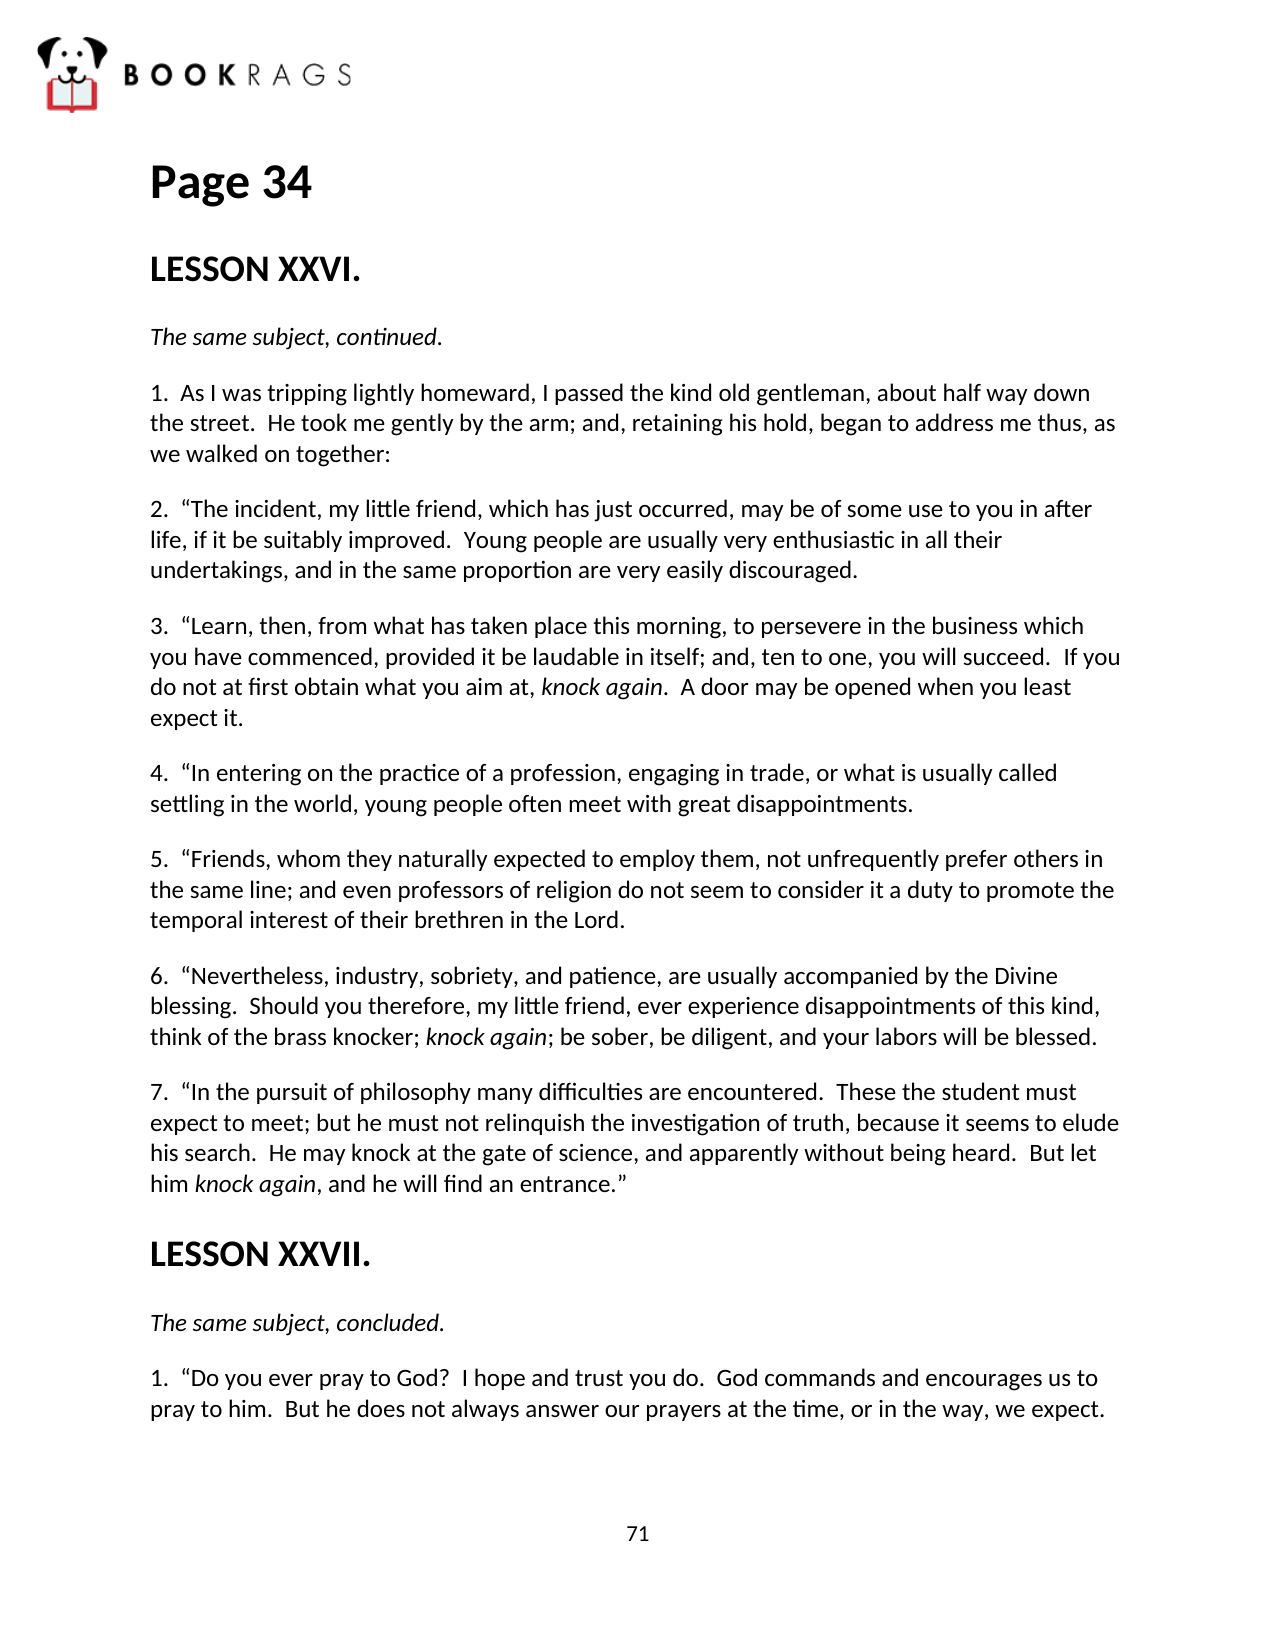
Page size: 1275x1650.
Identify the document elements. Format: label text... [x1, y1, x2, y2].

text The same subject, continued. [150, 322, 1125, 352]
text 7. “In the pursuit of philosophy many difficulties are encountered. These the student must expect to meet; but he must not relinquish the investigation of truth, because it seems to elude his search. He may knock at the gate of science, and apparently without being heard. But let him knock again, and he will find an entrance.” [150, 1076, 1125, 1198]
text 4. “In entering on the practice of a profession, engaging in trade, or what is usually called settling in the world, young people often meet with great disappointments. [150, 757, 1125, 818]
text 6. “Nevertheless, industry, sobriety, and patience, are usually accompanied by the Divine blessing. Should you therefore, my little friend, ever experience disappointments of this kind, think of the brass knocker; knock again; be sober, be diligent, and your labors will be blessed. [150, 960, 1125, 1051]
picture [37, 37, 351, 113]
text LESSON XXVII. [150, 1230, 1125, 1276]
text 1. As I was tripping lightly homeward, I passed the kind old gentleman, about half way down the street. He took me gently by the arm; and, retaining his hold, began to address me thus, as we walked on together: [150, 377, 1125, 469]
text 5. “Friends, whom they naturally expected to employ them, not unfrequently prefer others in the same line; and even professors of religion do not seem to consider it a duty to promote the temporal interest of their brethren in the Lord. [150, 843, 1125, 935]
text The same subject, concluded. [150, 1307, 1125, 1337]
text 2. “The incident, my little friend, which has just occurred, may be of some use to you in after life, if it be suitably improved. Young people are usually very enthusiastic in all their undertakings, and in the same proportion are very easily discouraged. [150, 494, 1125, 585]
text LESSON XXVI. [150, 244, 1125, 290]
text 3. “Learn, then, from what has taken place this morning, to persevere in the business which you have commenced, provided it be laudable in itself; and, ten to one, you will succeed. If you do not at first obtain what you aim at, knock again. A door may be opened when you least expect it. [150, 610, 1125, 732]
text 1. “Do you ever pray to God? I hope and trust you do. God commands and encourages us to pray to him. But he does not always answer our prayers at the time, or in the way, we expect. [150, 1362, 1125, 1423]
text Page 34 [150, 150, 1125, 211]
